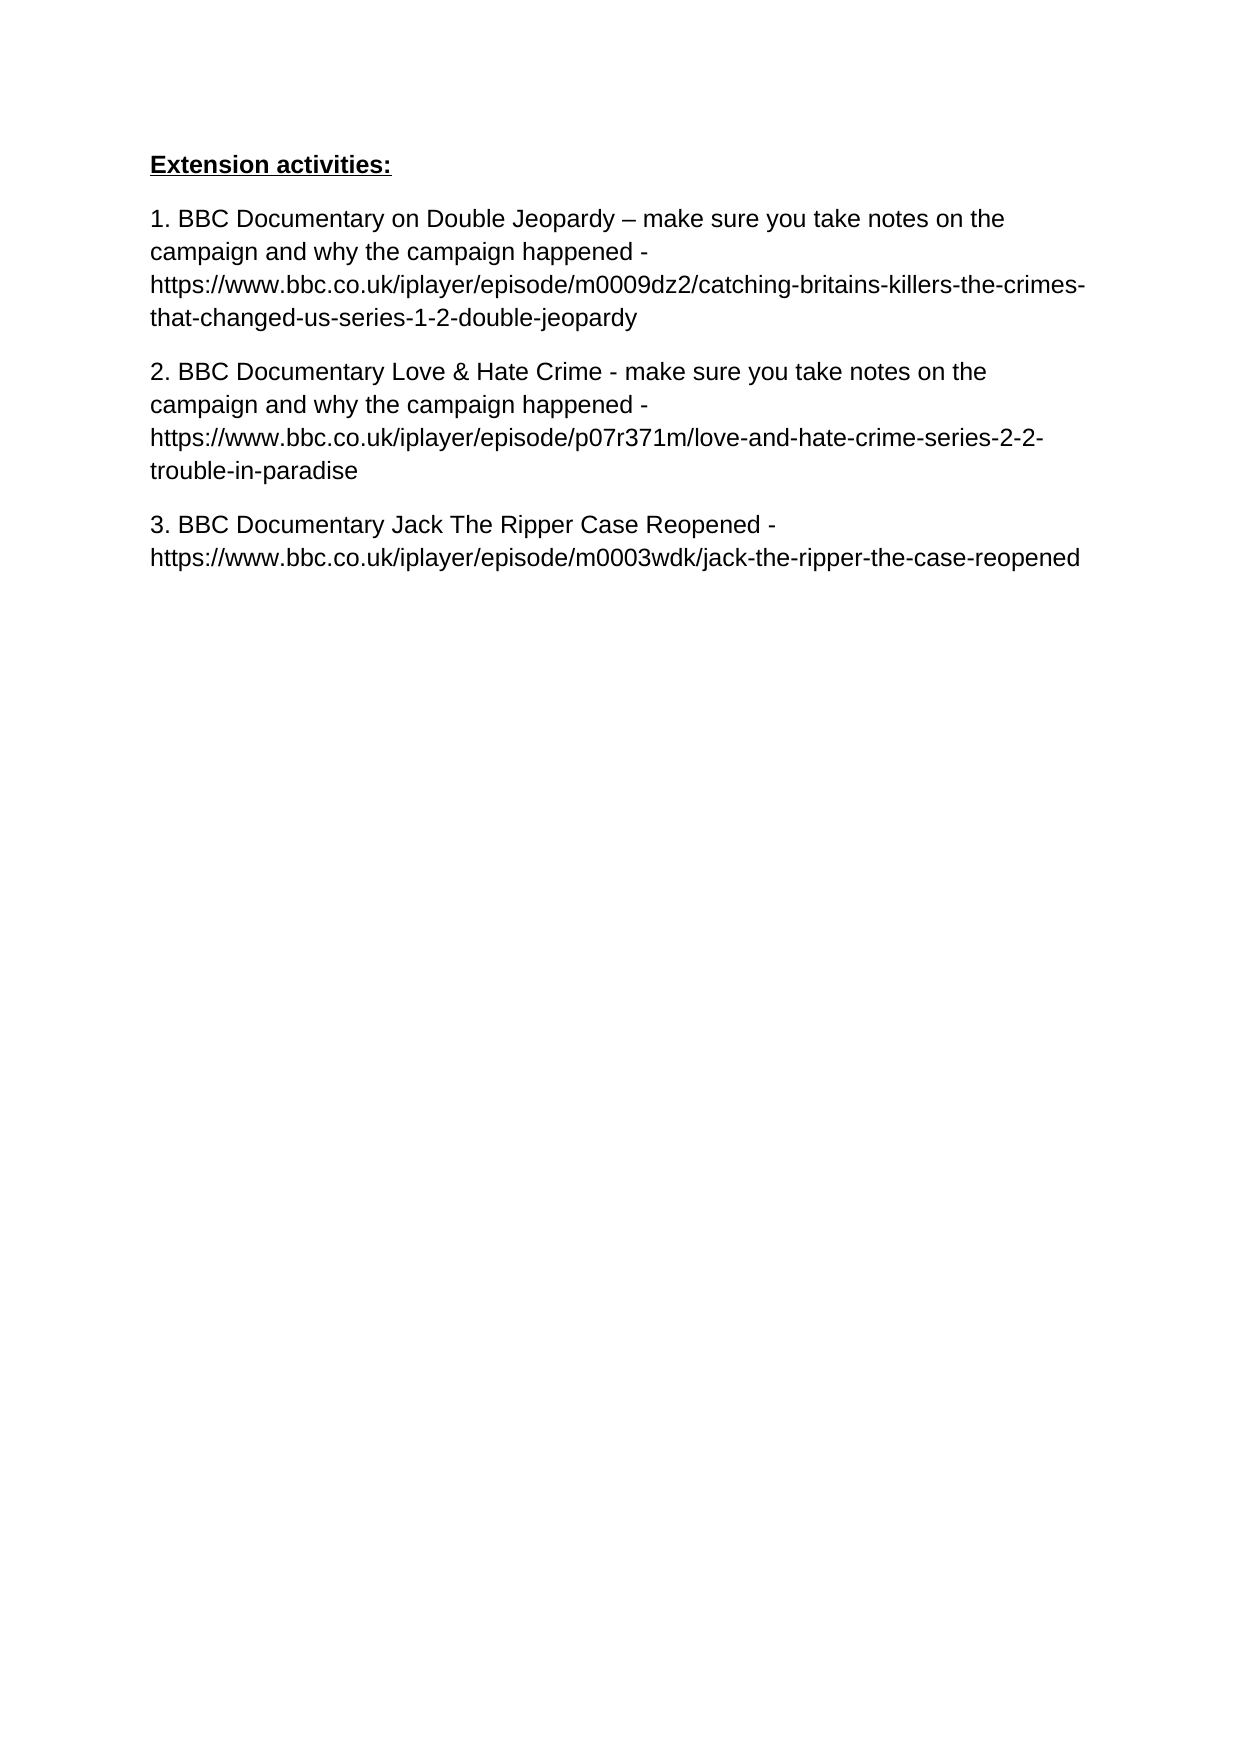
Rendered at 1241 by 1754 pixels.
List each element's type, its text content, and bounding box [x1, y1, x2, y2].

text 1. BBC Documentary on Double Jeopardy – make sure you take notes on the campaign and why the campaign happened - https://www.bbc.co.uk/iplayer/episode/m0009dz2/catching-britains-killers-the-crimes-that-changed-us-series-1-2-double-jeopardy [150, 204, 1090, 332]
text 3. BBC Documentary Jack The Ripper Case Reopened - https://www.bbc.co.uk/iplayer/episode/m0003wdk/jack-the-ripper-the-case-reopened [150, 510, 1090, 571]
text Extension activities: [150, 150, 1090, 179]
text 2. BBC Documentary Love & Hate Crime - make sure you take notes on the campaign and why the campaign happened - https://www.bbc.co.uk/iplayer/episode/p07r371m/love-and-hate-crime-series-2-2-trouble-in-paradise [150, 357, 1090, 484]
